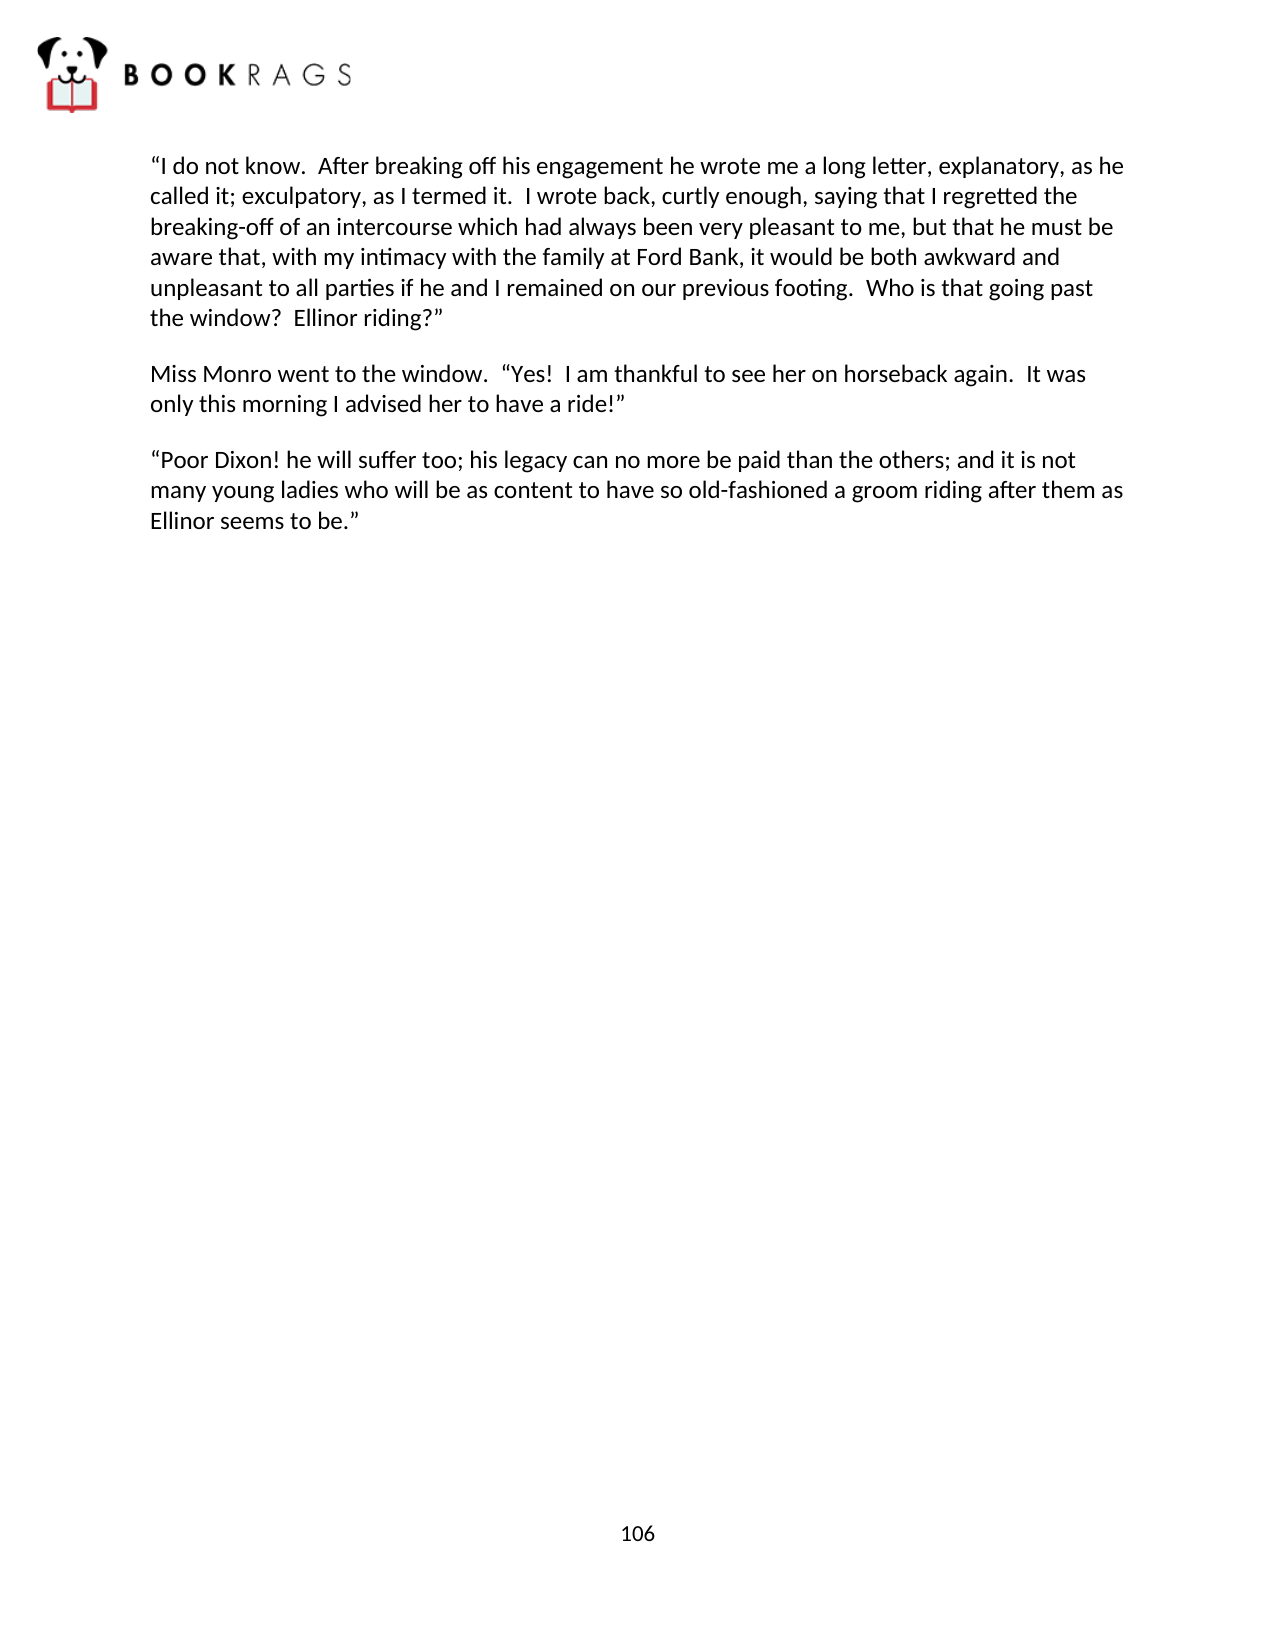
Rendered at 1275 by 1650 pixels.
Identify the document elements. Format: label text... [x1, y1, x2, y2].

text “Poor Dixon! he will suffer too; his legacy can no more be paid than the others; and it is not many young ladies who will be as content to have so old-fashioned a groom riding after them as Ellinor seems to be.” [150, 444, 1125, 536]
picture [37, 37, 351, 113]
text Miss Monro went to the window. “Yes! I am thankful to see her on horseback again. It was only this morning I advised her to have a ride!” [150, 358, 1125, 419]
text “I do not know. After breaking off his engagement he wrote me a long letter, explanatory, as he called it; exculpatory, as I termed it. I wrote back, curtly enough, saying that I regretted the breaking-off of an intercourse which had always been very pleasant to me, but that he must be aware that, with my intimacy with the family at Ford Bank, it would be both awkward and unpleasant to all parties if he and I remained on our previous footing. Who is that going past the window? Ellinor riding?” [150, 150, 1125, 333]
